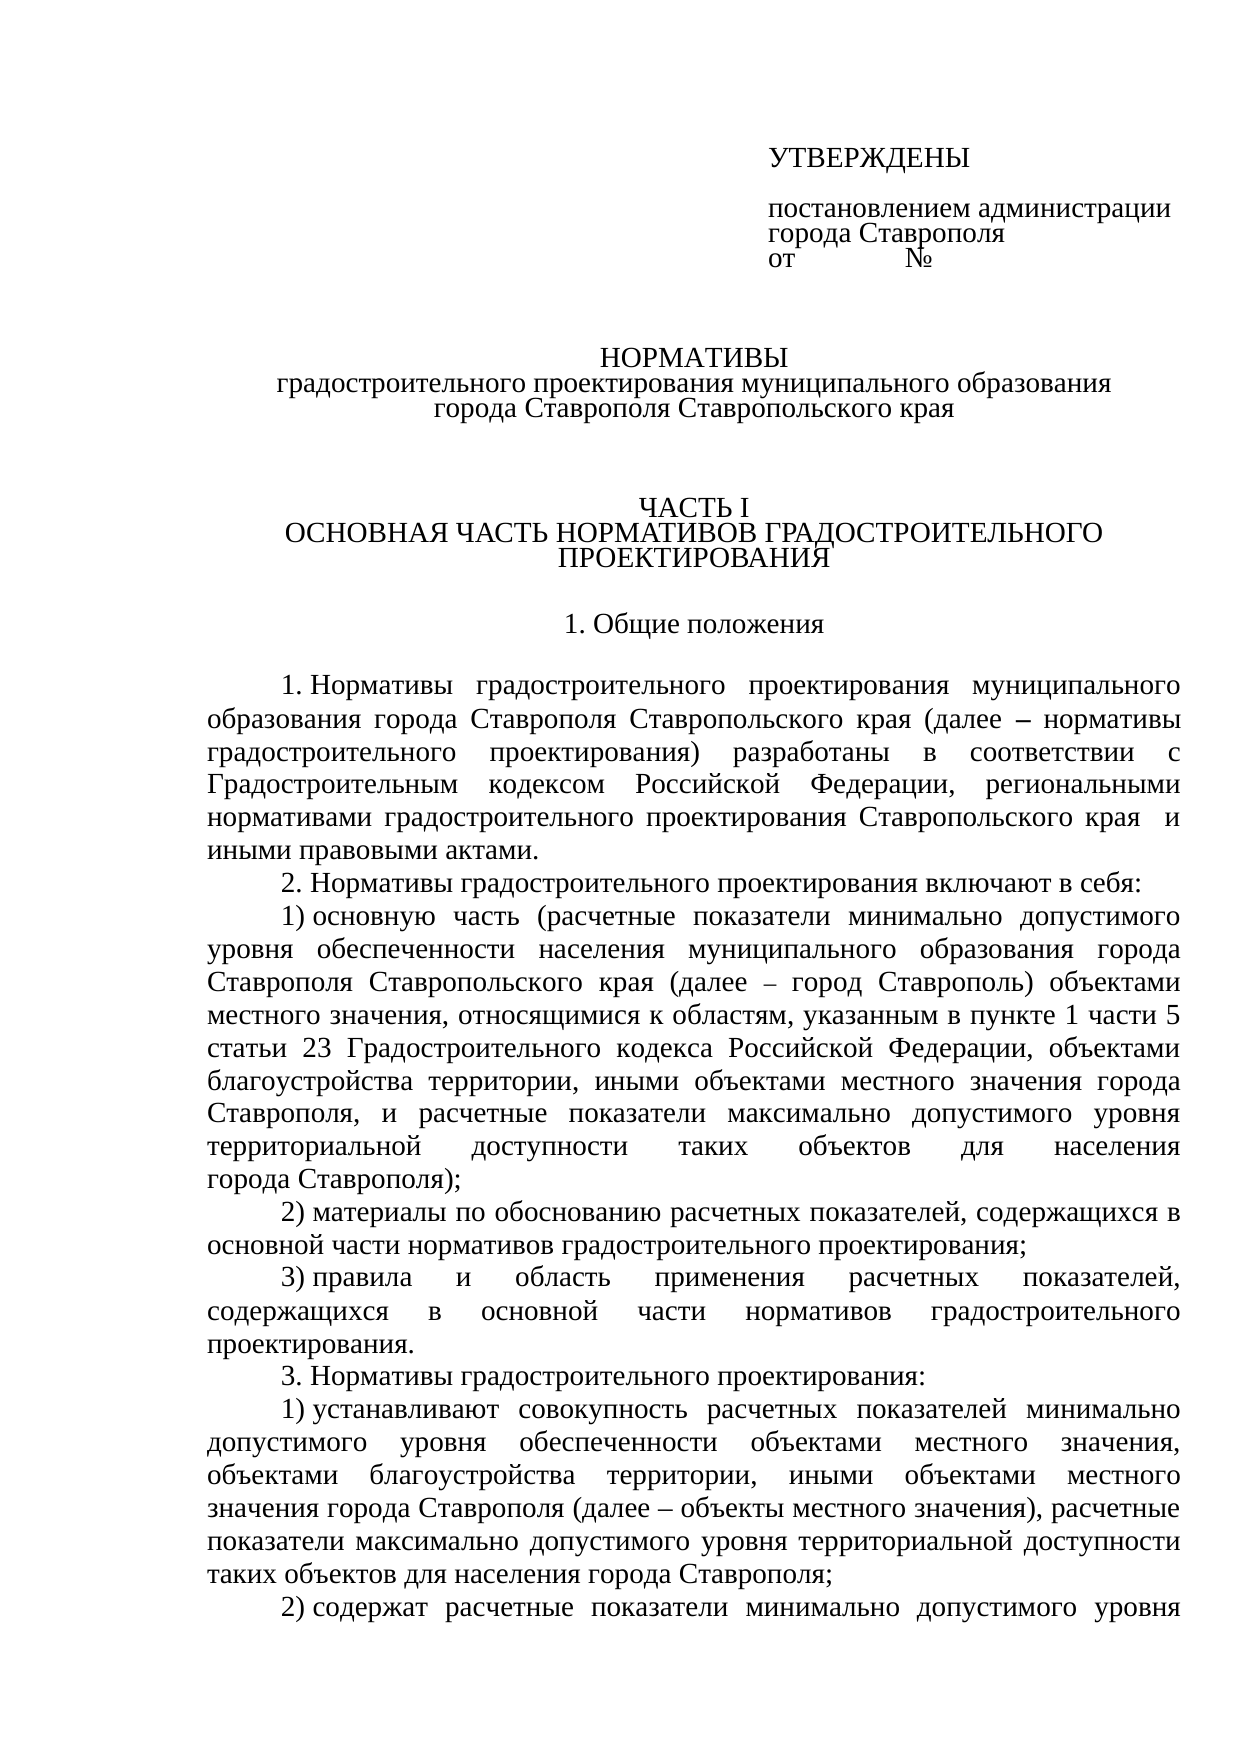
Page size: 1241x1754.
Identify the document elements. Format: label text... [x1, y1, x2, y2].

text 2) материалы по обоснованию расчетных показателей, содержащихся в основной части нормативов градостроительного проектирования; [207, 1195, 1181, 1261]
text 3. Нормативы градостроительного проектирования: [207, 1359, 1181, 1392]
text 1. Общие положения [207, 606, 1181, 640]
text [207, 1589, 1181, 1623]
text УТВЕРЖДЕНЫ [903, 148, 1181, 173]
text ЧАСТЬ I [207, 498, 1181, 523]
text 3) правила и область применения расчетных показателей, содержащихся в основной части нормативов градостроительного проектирования. [207, 1261, 1181, 1359]
text 1) устанавливают совокупность расчетных показателей минимально допустимого уровня обеспеченности объектами местного значения, объектами благоустройства территории, иными объектами местного значения города Ставрополя (далее – объекты местного значения), расчетные показатели максимально допустимого уровня территориальной доступности таких объектов для населения города Ставрополя; [207, 1392, 1181, 1589]
text города Ставрополя [768, 223, 1181, 248]
text Основная часть нормативов градостроительного проектирования [207, 523, 1181, 573]
text 1. Нормативы градостроительного проектирования муниципального образования города Ставрополя Ставропольского края (далее – нормативы градостроительного проектирования) разработаны в соответствии с Градостроительным кодексом Российской Федерации, региональными нормативами градостроительного проектирования Ставропольского края и иными правовыми актами. [207, 668, 1181, 866]
text постановлением администрации [768, 198, 1181, 223]
text 1) основную часть (расчетные показатели минимально допустимого уровня обеспеченности населения муниципального образования города Ставрополя Ставропольского края (далее – город Ставрополь) объектами местного значения, относящимися к областям, указанным в пункте 1 части 5 статьи 23 Градостроительного кодекса Российской Федерации, объектами благоустройства территории, иными объектами местного значения города Ставрополя, и расчетные показатели максимально допустимого уровня территориальной доступности таких объектов для населения города Ставрополя); [207, 899, 1181, 1195]
text города Ставрополя Ставропольского края [207, 398, 1181, 423]
text 2. Нормативы градостроительного проектирования включают в себя: [207, 866, 1181, 899]
text УТВЕРЖДЕНЫ [768, 148, 893, 173]
text от № [768, 248, 1181, 273]
text градостроительного проектирования муниципального образования [207, 373, 1181, 398]
text НОРМАТИВЫ [207, 348, 1181, 373]
